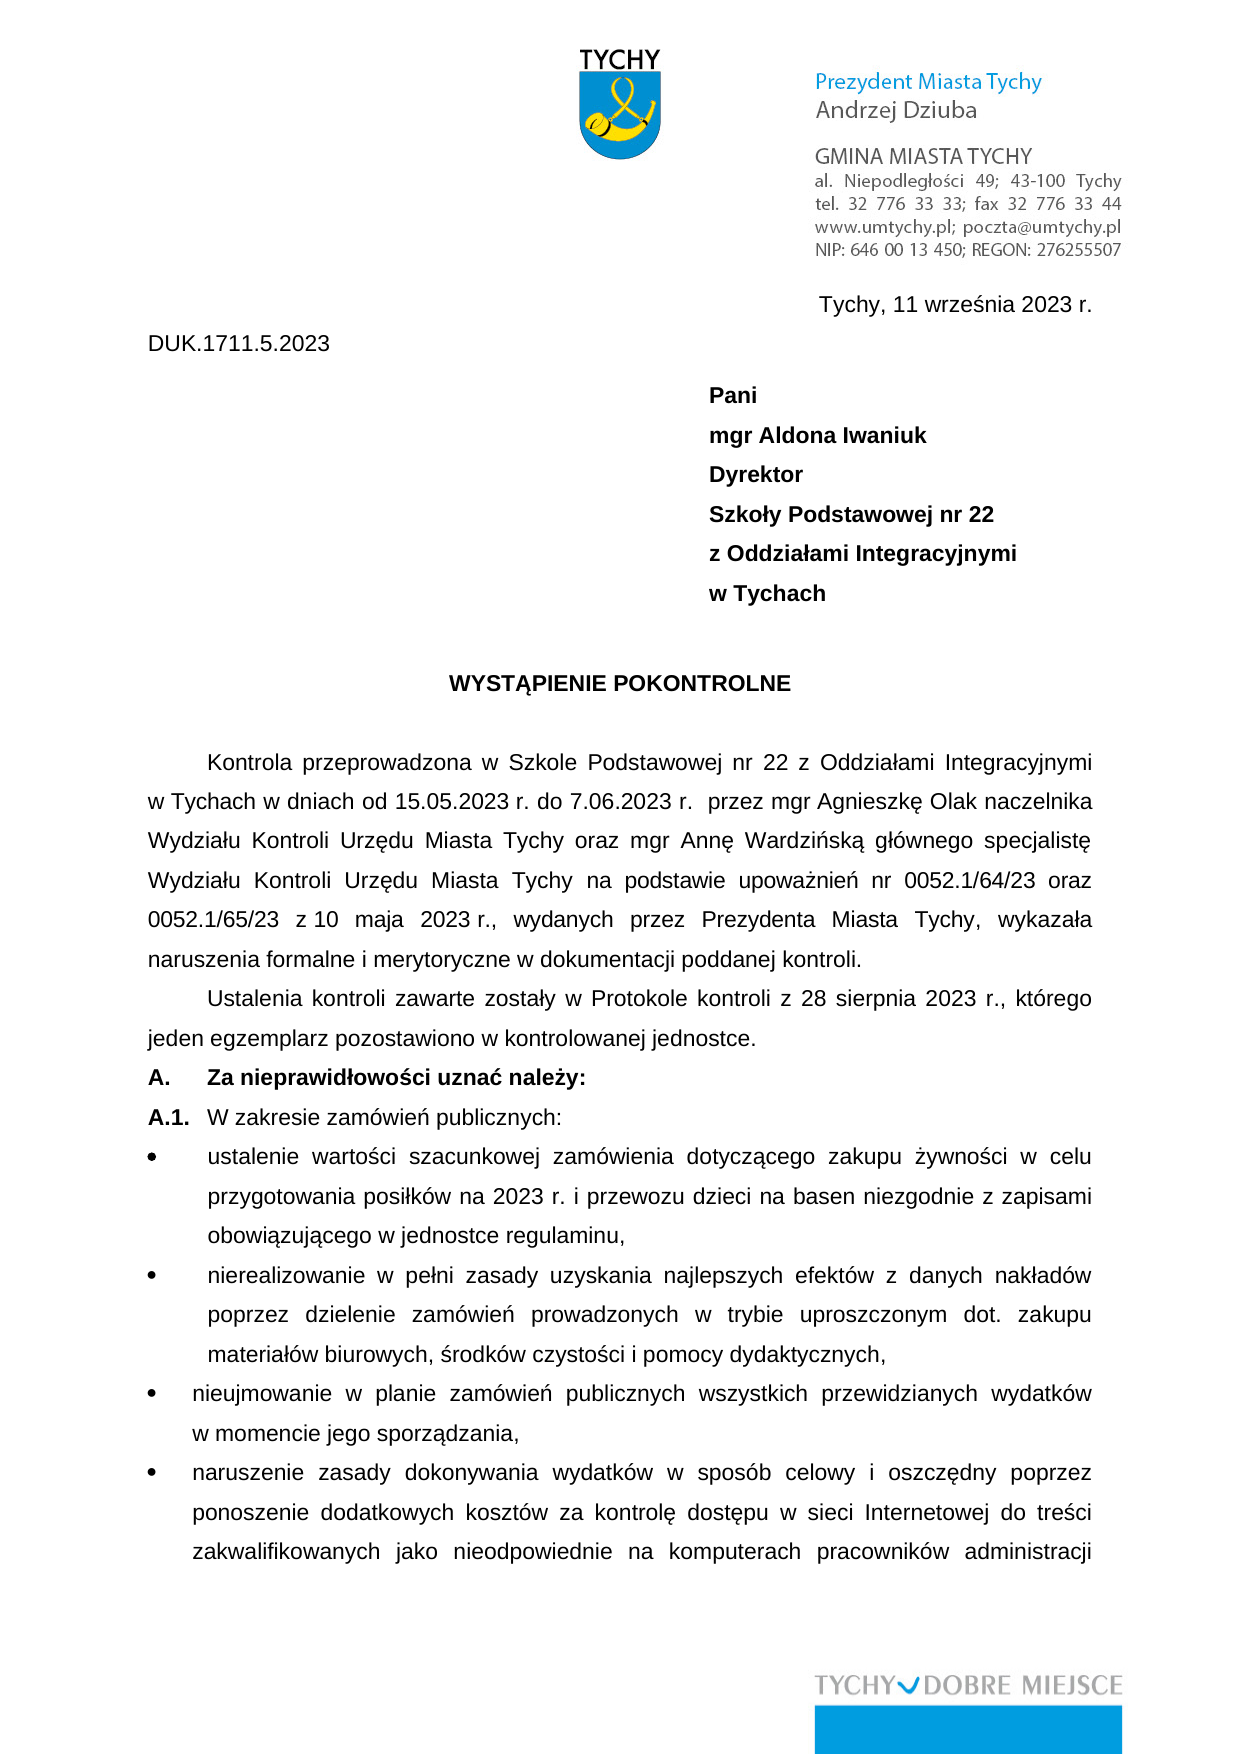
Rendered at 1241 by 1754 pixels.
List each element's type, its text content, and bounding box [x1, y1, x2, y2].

text WYSTĄPIENIE POKONTROLNE [148, 669, 1092, 696]
list Za nieprawidłowości uznać należy: [148, 1064, 1092, 1091]
text Tychy, 11 września 2023 r. [738, 291, 1092, 317]
text Ustalenia kontroli zawarte zostały w Protokole kontroli z 28 sierpnia 2023 r., którego jeden egzemplarz pozostawiono w kontrolowanej jednostce. [148, 985, 1092, 1051]
list ustalenie wartości szacunkowej zamówienia dotyczącego zakupu żywności w celu przygotowania posiłków na 2023 r. i przewozu dzieci na basen niezgodnie z zapisami obowiązującego w jednostce regulaminu, [148, 1143, 1092, 1248]
text Dyrektor [709, 461, 1092, 488]
text Pani [694, 382, 1092, 409]
text Kontrola przeprowadzona w Szkole Podstawowej nr 22 z Oddziałami Integracyjnymi w Tychach w dniach od 15.05.2023 r. do 7.06.2023 r. przez mgr Agnieszkę Olak naczelnika Wydziału Kontroli Urzędu Miasta Tychy oraz mgr Annę Wardzińską głównego specjalistę Wydziału Kontroli Urzędu Miasta Tychy na podstawie upoważnień nr 0052.1/64/23 oraz 0052.1/65/23 z 10 maja 2023 r., wydanych przez Prezydenta Miasta Tychy, wykazała naruszenia formalne i merytoryczne w dokumentacji poddanej kontroli. [148, 748, 1092, 972]
text DUK.1711.5.2023 [148, 330, 1092, 357]
list nierealizowanie w pełni zasady uzyskania najlepszych efektów z danych nakładów poprzez dzielenie zamówień prowadzonych w trybie uproszczonym dot. zakupu materiałów biurowych, środków czystości i pomocy dydaktycznych, [148, 1262, 1092, 1367]
list W zakresie zamówień publicznych: [148, 1104, 1092, 1130]
text Szkoły Podstawowej nr 22 [709, 501, 1092, 527]
text mgr Aldona Iwaniuk [694, 422, 1092, 448]
text z Oddziałami Integracyjnymi w Tychach [709, 540, 1092, 606]
picture [0, 1, 1241, 267]
picture [0, 1594, 1241, 1754]
list nieujmowanie w planie zamówień publicznych wszystkich przewidzianych wydatków w momencie jego sporządzania, [148, 1380, 1092, 1446]
